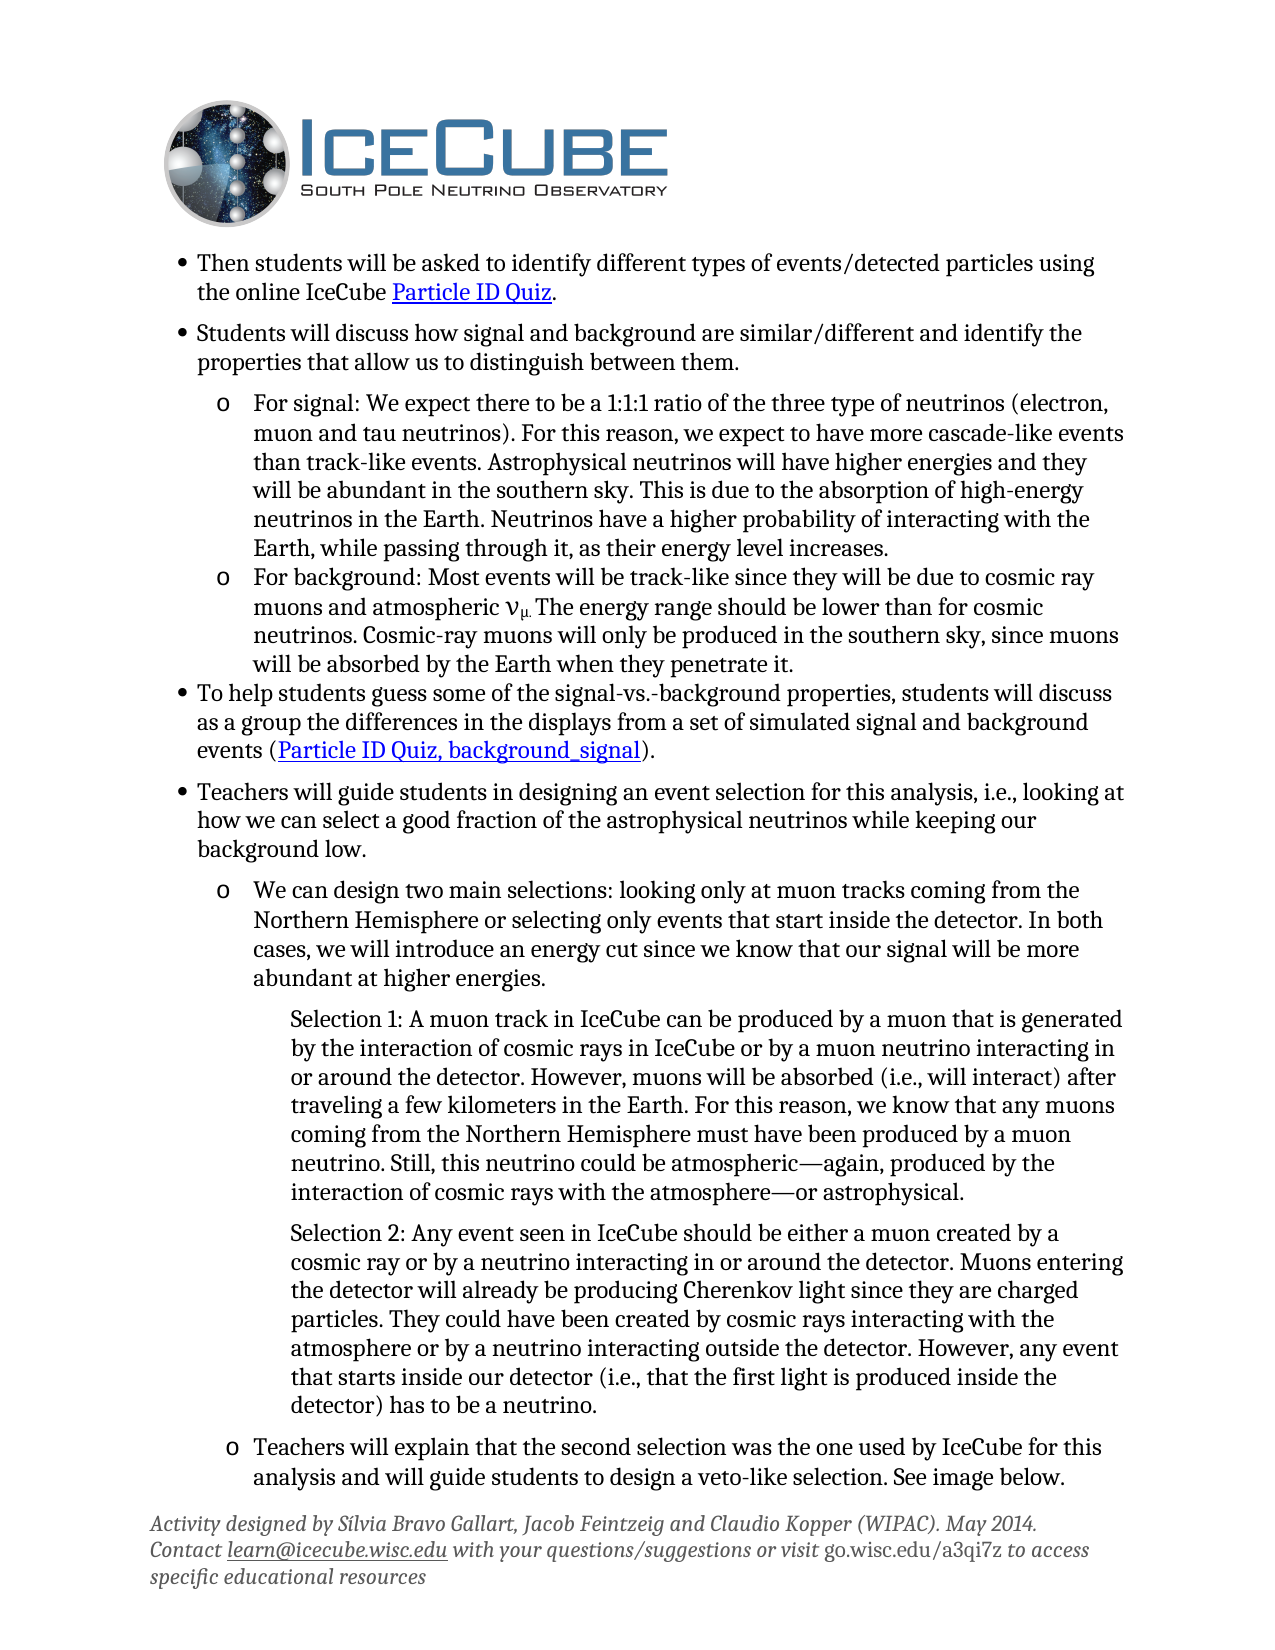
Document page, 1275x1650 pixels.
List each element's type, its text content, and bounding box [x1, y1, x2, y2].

list Then students will be asked to identify different types of events/detected particles using the online IceCube Particle ID Quiz. [178, 249, 1125, 306]
list We can design two main selections: looking only at muon tracks coming from the Northern Hemisphere or selecting only events that start inside the detector. In both cases, we will introduce an energy cut since we know that our signal will be more abundant at higher energies. [216, 876, 1125, 993]
list To help students guess some of the signal-vs.-background properties, students will discuss as a group the differences in the displays from a set of simulated signal and background events (Particle ID Quiz, background_signal). [178, 679, 1125, 765]
list For signal: We expect there to be a 1:1:1 ratio of the three type of neutrinos (electron, muon and tau neutrinos). For this reason, we expect to have more cascade-like events than track-like events. Astrophysical neutrinos will have higher energies and they will be abundant in the southern sky. This is due to the absorption of high-energy neutrinos in the Earth. Neutrinos have a higher probability of interacting with the Earth, while passing through it, as their energy level increases. [216, 389, 1125, 563]
list Selection 2: Any event seen in IceCube should be either a muon created by a cosmic ray or by a neutrino interacting in or around the detector. Muons entering the detector will already be producing Cherenkov light since they are charged particles. They could have been created by cosmic rays interacting with the atmosphere or by a neutrino interacting outside the detector. However, any event that starts inside our detector (i.e., that the first light is produced inside the detector) has to be a neutrino. [291, 1219, 1125, 1420]
list Teachers will guide students in designing an event selection for this analysis, i.e., looking at how we can select a good fraction of the astrophysical neutrinos while keeping our background low. [178, 778, 1125, 864]
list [225, 1433, 1125, 1491]
list Students will discuss how signal and background are similar/different and identify the properties that allow us to distinguish between them. [178, 319, 1125, 376]
list For background: Most events will be track-like since they will be due to cosmic ray muons and atmospheric νμ. The energy range should be lower than for cosmic neutrinos. Cosmic-ray muons will only be produced in the southern sky, since muons will be absorbed by the Earth when they penetrate it. [216, 563, 1125, 679]
list Selection 1: A muon track in IceCube can be produced by a muon that is generated by the interaction of cosmic rays in IceCube or by a muon neutrino interacting in or around the detector. However, muons will be absorbed (i.e., will interact) after traveling a few kilometers in the Earth. For this reason, we know that any muons coming from the Northern Hemisphere must have been produced by a muon neutrino. Still, this neutrino could be atmospheric—again, produced by the interaction of cosmic rays with the atmosphere—or astrophysical. [291, 1005, 1125, 1206]
